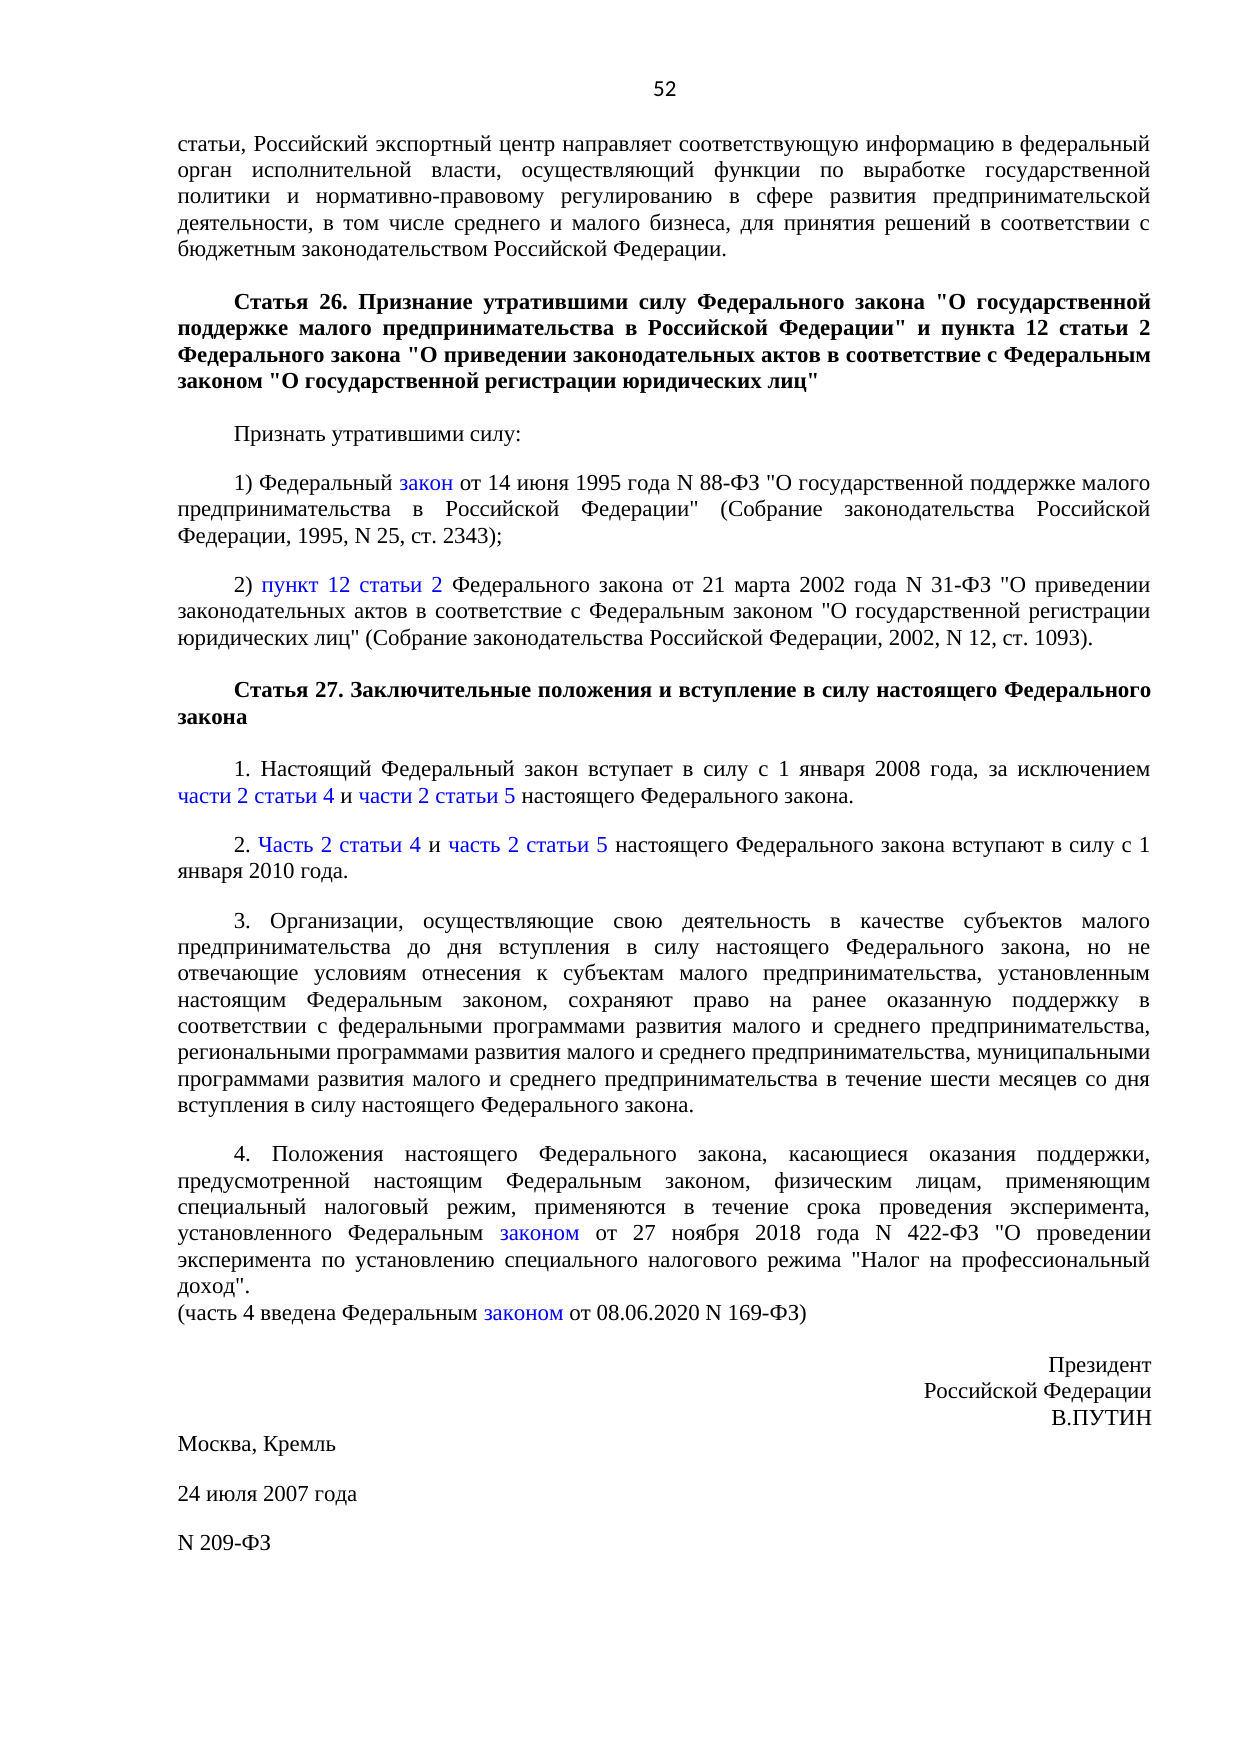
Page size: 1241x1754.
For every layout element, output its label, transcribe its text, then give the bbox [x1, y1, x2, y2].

title Статья 27. Заключительные положения и вступление в силу настоящего Федерального закона [177, 676, 1152, 729]
text (часть 4 введена Федеральным законом от 08.06.2020 N 169-ФЗ) [177, 1298, 1152, 1325]
text 2) пункт 12 статьи 2 Федерального закона от 21 марта 2002 года N 31-ФЗ "О приведении законодательных актов в соответствие с Федеральным законом "О государственной регистрации юридических лиц" (Собрание законодательства Российской Федерации, 2002, N 12, ст. 1093). [177, 571, 1152, 650]
text N 209-ФЗ [177, 1529, 1152, 1555]
text 1) Федеральный закон от 14 июня 1995 года N 88-ФЗ "О государственной поддержке малого предпринимательства в Российской Федерации" (Собрание законодательства Российской Федерации, 1995, N 25, ст. 2343); [177, 469, 1152, 548]
text 1. Настоящий Федеральный закон вступает в силу с 1 января 2008 года, за исключением части 2 статьи 4 и части 2 статьи 5 настоящего Федерального закона. [177, 755, 1152, 808]
text 2. Часть 2 статьи 4 и часть 2 статьи 5 настоящего Федерального закона вступают в силу с 1 января 2010 года. [177, 831, 1152, 884]
text Признать утратившими силу: [177, 420, 1152, 446]
text В.ПУТИН [177, 1404, 1152, 1430]
text Российской Федерации [177, 1378, 1152, 1404]
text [177, 130, 1152, 262]
text 3. Организации, осуществляющие свою деятельность в качестве субъектов малого предпринимательства до дня вступления в силу настоящего Федерального закона, но не отвечающие условиям отнесения к субъектам малого предпринимательства, установленным настоящим Федеральным законом, сохраняют право на ранее оказанную поддержку в соответствии с федеральными программами развития малого и среднего предпринимательства, региональными программами развития малого и среднего предпринимательства, муниципальными программами развития малого и среднего предпринимательства в течение шести месяцев со дня вступления в силу настоящего Федерального закона. [177, 907, 1152, 1117]
title Статья 26. Признание утратившими силу Федерального закона "О государственной поддержке малого предпринимательства в Российской Федерации" и пункта 12 статьи 2 Федерального закона "О приведении законодательных актов в соответствие с Федеральным законом "О государственной регистрации юридических лиц" [177, 288, 1152, 393]
text 24 июля 2007 года [177, 1479, 1152, 1506]
text Москва, Кремль [177, 1430, 1152, 1457]
text Президент [177, 1351, 1152, 1378]
text 4. Положения настоящего Федерального закона, касающиеся оказания поддержки, предусмотренной настоящим Федеральным законом, физическим лицам, применяющим специальный налоговый режим, применяются в течение срока проведения эксперимента, установленного Федеральным законом от 27 ноября 2018 года N 422-ФЗ "О проведении эксперимента по установлению специального налогового режима "Налог на профессиональный доход". [177, 1140, 1152, 1298]
